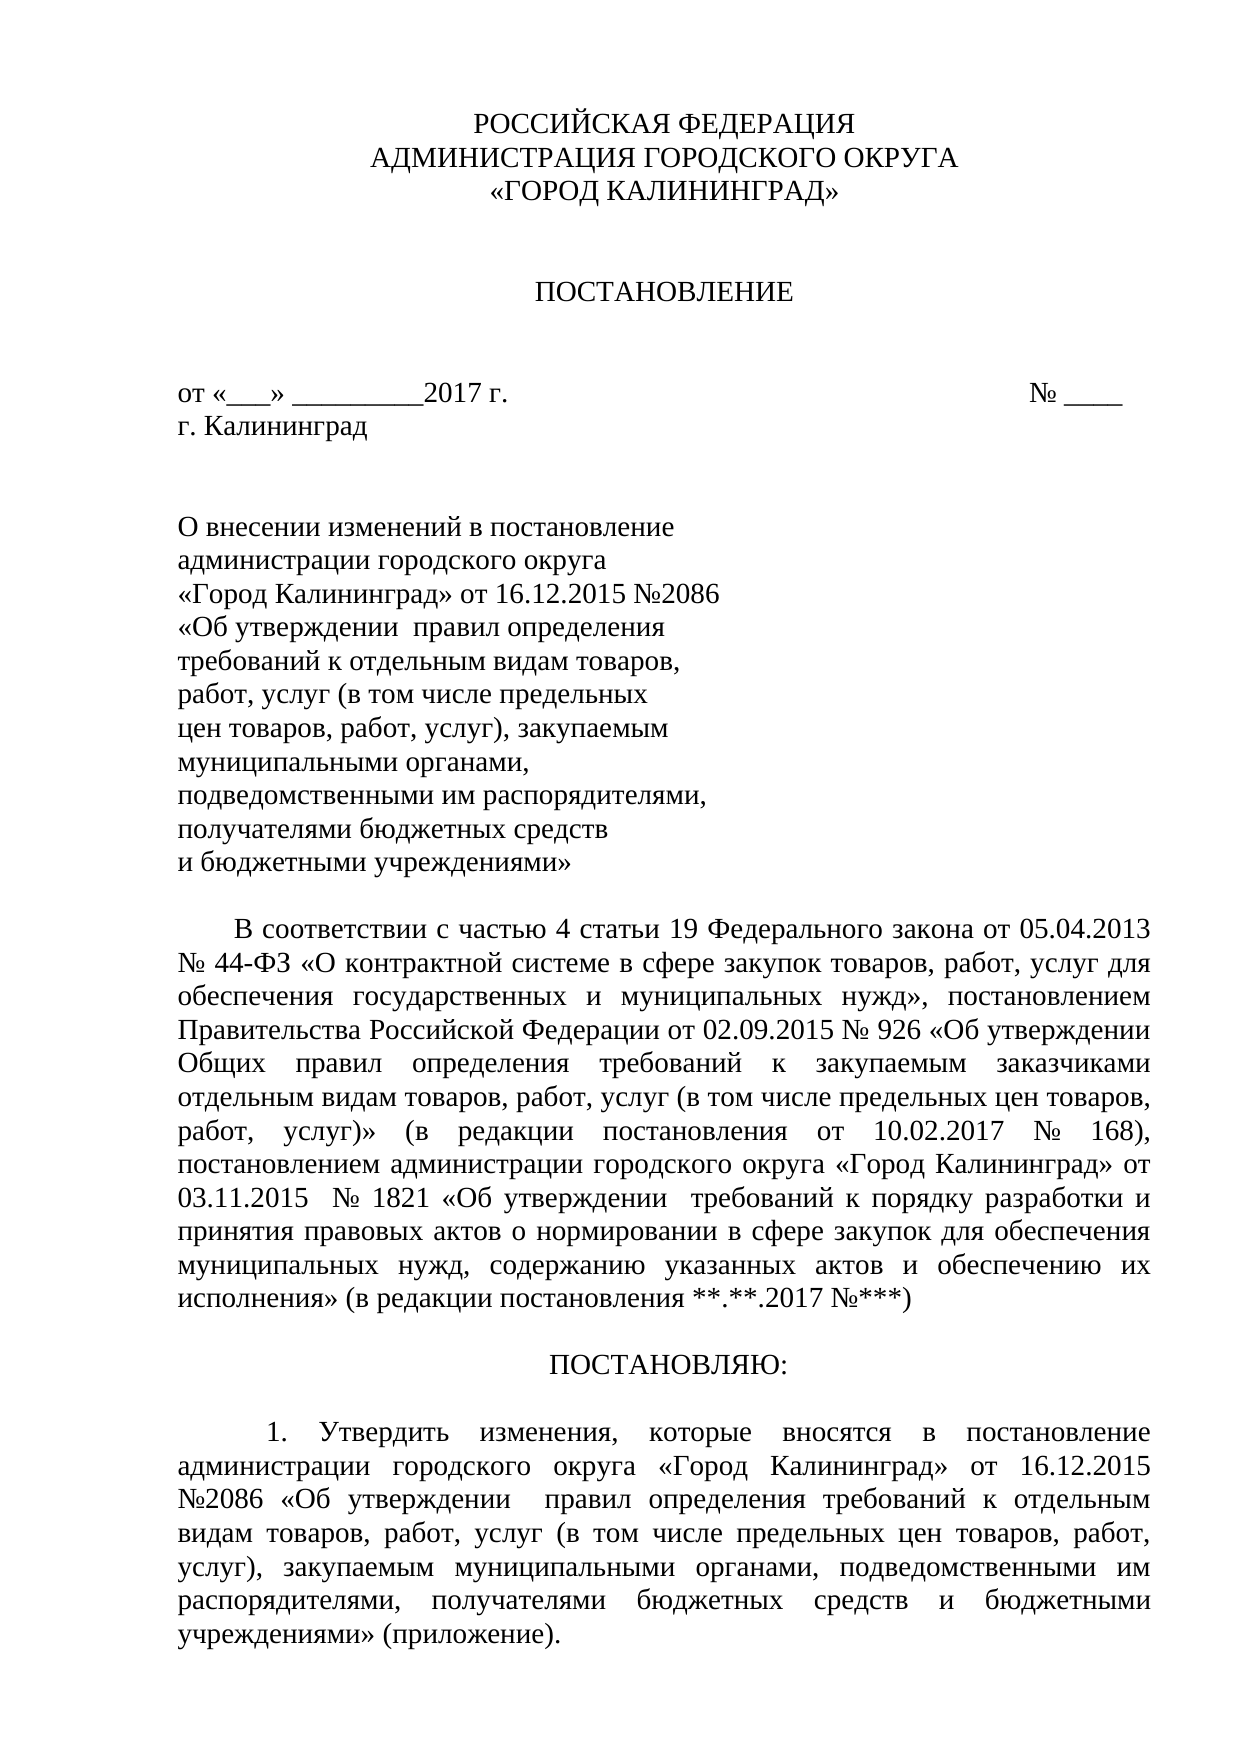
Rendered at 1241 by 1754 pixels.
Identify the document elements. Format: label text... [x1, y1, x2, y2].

text РОССИЙСКАЯ ФЕДЕРАЦИЯ [177, 106, 1152, 140]
text «ГОРОД КАЛИНИНГРАД» [177, 173, 1152, 207]
text администрации городского округа [177, 542, 1152, 576]
text АДМИНИСТРАЦИЯ ГОРОДСКОГО ОКРУГА [177, 140, 1152, 173]
text В соответствии с частью 4 статьи 19 Федерального закона от 05.04.2013 № 44-ФЗ «О контрактной системе в сфере закупок товаров, работ, услуг для обеспечения государственных и муниципальных нужд», постановлением Правительства Российской Федерации от 02.09.2015 № 926 «Об утверждении Общих правил определения требований к закупаемым заказчиками отдельным видам товаров, работ, услуг (в том числе предельных цен товаров, работ, услуг)» (в редакции постановления от 10.02.2017 № 168), постановлением администрации городского округа «Город Калининград» от 03.11.2015 № 1821 «Об утверждении требований к порядку разработки и принятия правовых актов о нормировании в сфере закупок для обеспечения муниципальных нужд, содержанию указанных актов и обеспечению их исполнения» (в редакции постановления **.**.2017 №***) [177, 911, 1152, 1314]
text ПОСТАНОВЛЕНИЕ [177, 274, 1152, 308]
text «Об утверждении правил определения [177, 609, 1152, 643]
table_header от «___» _________2017 г. г. Калининград [166, 375, 664, 442]
text работ, услуг (в том числе предельных [177, 677, 1152, 710]
text О внесении изменений в постановление [177, 509, 1152, 542]
table_header № ____ [664, 375, 1133, 442]
text цен товаров, работ, услуг), закупаемым [177, 710, 1152, 744]
text 1. Утвердить изменения, которые вносятся в постановление администрации городского округа «Город Калининград» от 16.12.2015 №2086 «Об утверждении правил определения требований к отдельным видам товаров, работ, услуг (в том числе предельных цен товаров, работ, услуг), закупаемым муниципальными органами, подведомственными им распорядителями, получателями бюджетных средств и бюджетными учреждениями» (приложение). [177, 1414, 1152, 1649]
text муниципальными органами, [177, 744, 1152, 777]
text ПОСТАНОВЛЯЮ: [177, 1347, 1160, 1381]
text и бюджетными учреждениями» [177, 844, 1152, 878]
text получателями бюджетных средств [177, 811, 1152, 844]
text «Город Калининград» от 16.12.2015 №2086 [177, 576, 1152, 609]
text требований к отдельным видам товаров, [177, 643, 1152, 677]
text подведомственными им распорядителями, [177, 777, 1152, 811]
